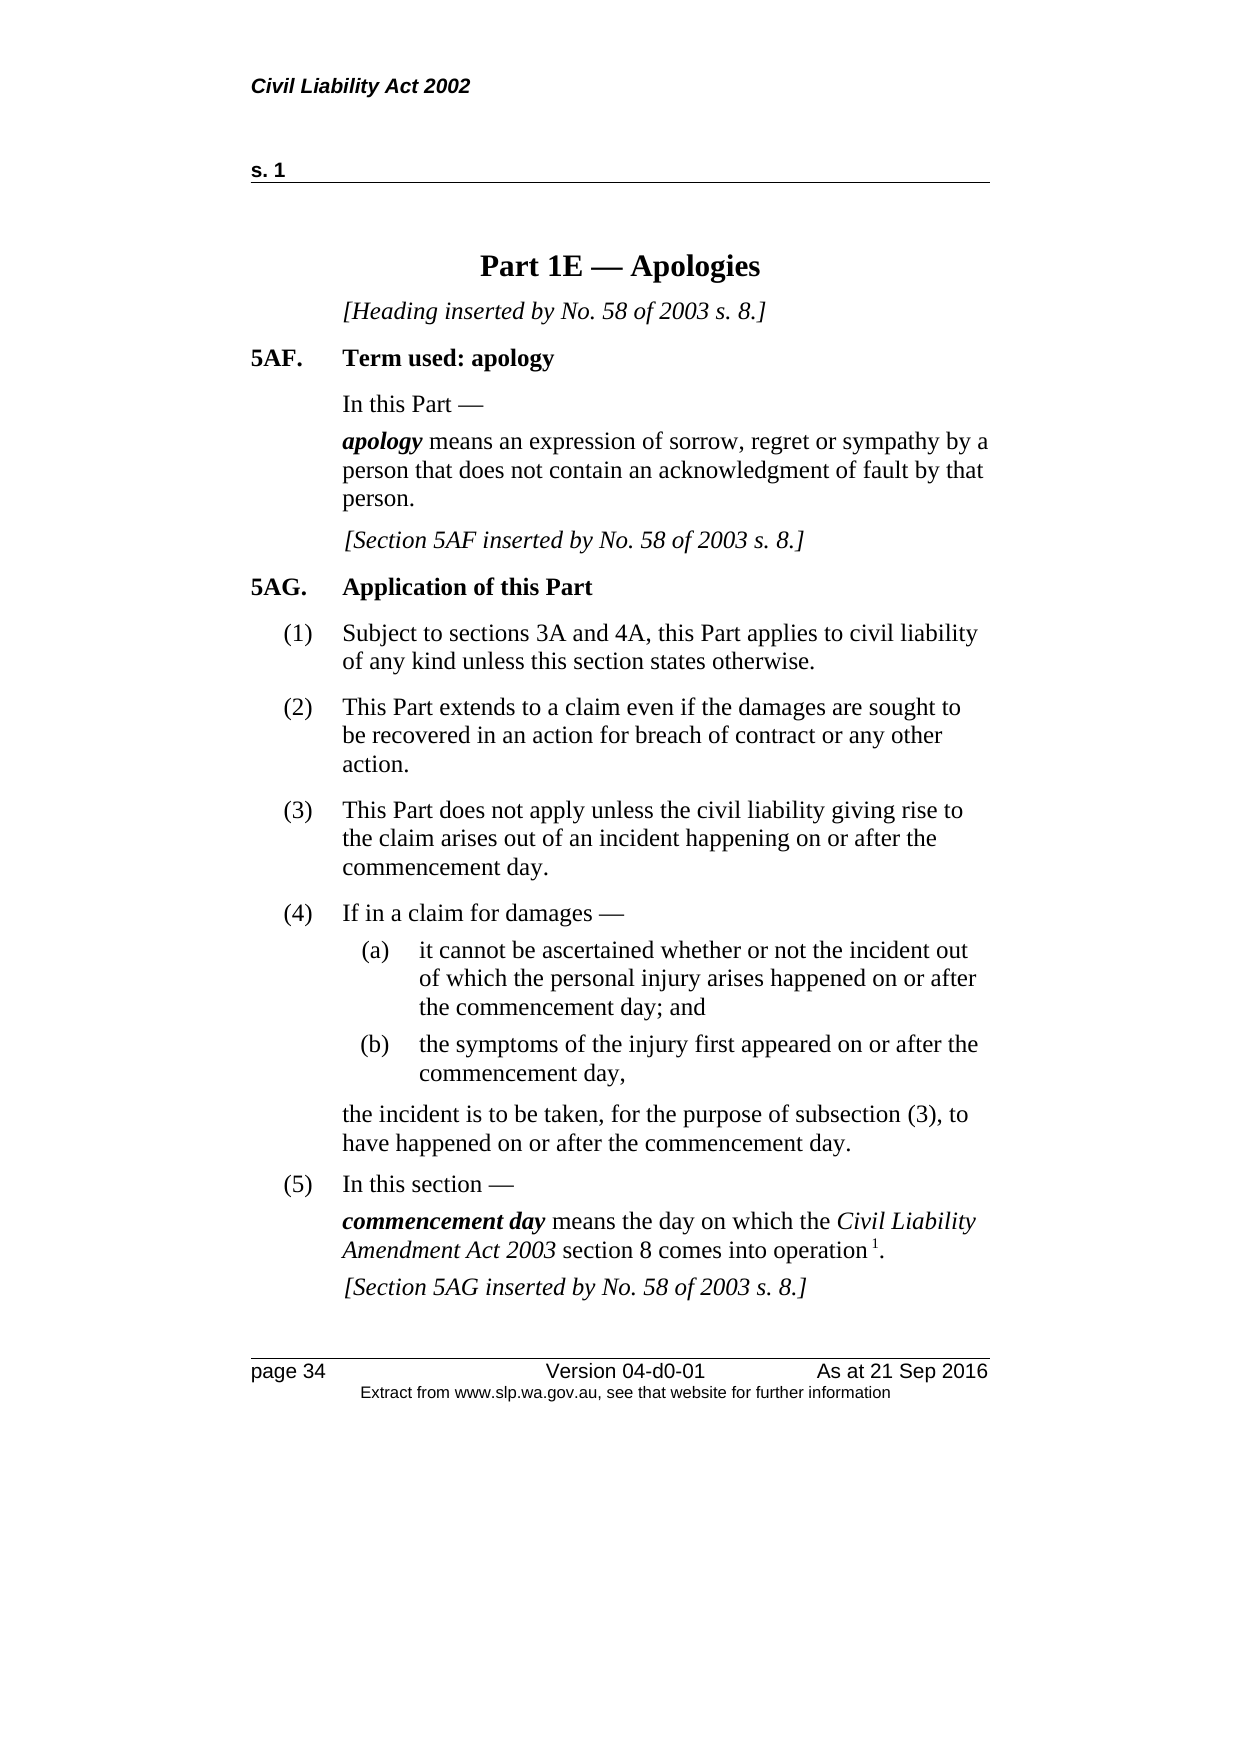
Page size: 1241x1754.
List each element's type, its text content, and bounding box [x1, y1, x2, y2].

text (1) Subject to sections 3A and 4A, this Part applies to civil liability of any kind unless this section states otherwise. [251, 618, 990, 675]
text (2) This Part extends to a claim even if the damages are sought to be recovered in an action for breach of contract or any other action. [251, 692, 990, 778]
text (a) it cannot be ascertained whether or not the incident out of which the personal injury arises happened on or after the commencement day; and [251, 935, 990, 1021]
text In this Part — [251, 389, 990, 418]
text (4) If in a claim for damages — [251, 898, 990, 926]
text commencement day means the day on which the Civil Liability Amendment Act 2003 section 8 comes into operation 1. [251, 1206, 990, 1264]
text [Section 5AF inserted by No. 58 of 2003 s. 8.] [251, 525, 990, 553]
text (3) This Part does not apply unless the civil liability giving rise to the claim arises out of an incident happening on or after the commencement day. [251, 795, 990, 881]
text the incident is to be taken, for the purpose of subsection (3), to have happened on or after the commencement day. [251, 1099, 990, 1157]
subtitle 5AG. Application of this Part [251, 572, 990, 601]
text (5) In this section — [251, 1169, 990, 1198]
subtitle 5AF. Term used: apology [251, 343, 990, 372]
subtitle Part 1E — Apologies [251, 247, 990, 283]
text [Section 5AG inserted by No. 58 of 2003 s. 8.] [251, 1272, 990, 1301]
text (b) the symptoms of the injury first appeared on or after the commencement day, [251, 1029, 990, 1087]
text apology means an expression of sorrow, regret or sympathy by a person that does not contain an acknowledgment of fault by that person. [251, 426, 990, 512]
subtitle [Heading inserted by No. 58 of 2003 s. 8.] [251, 296, 990, 325]
